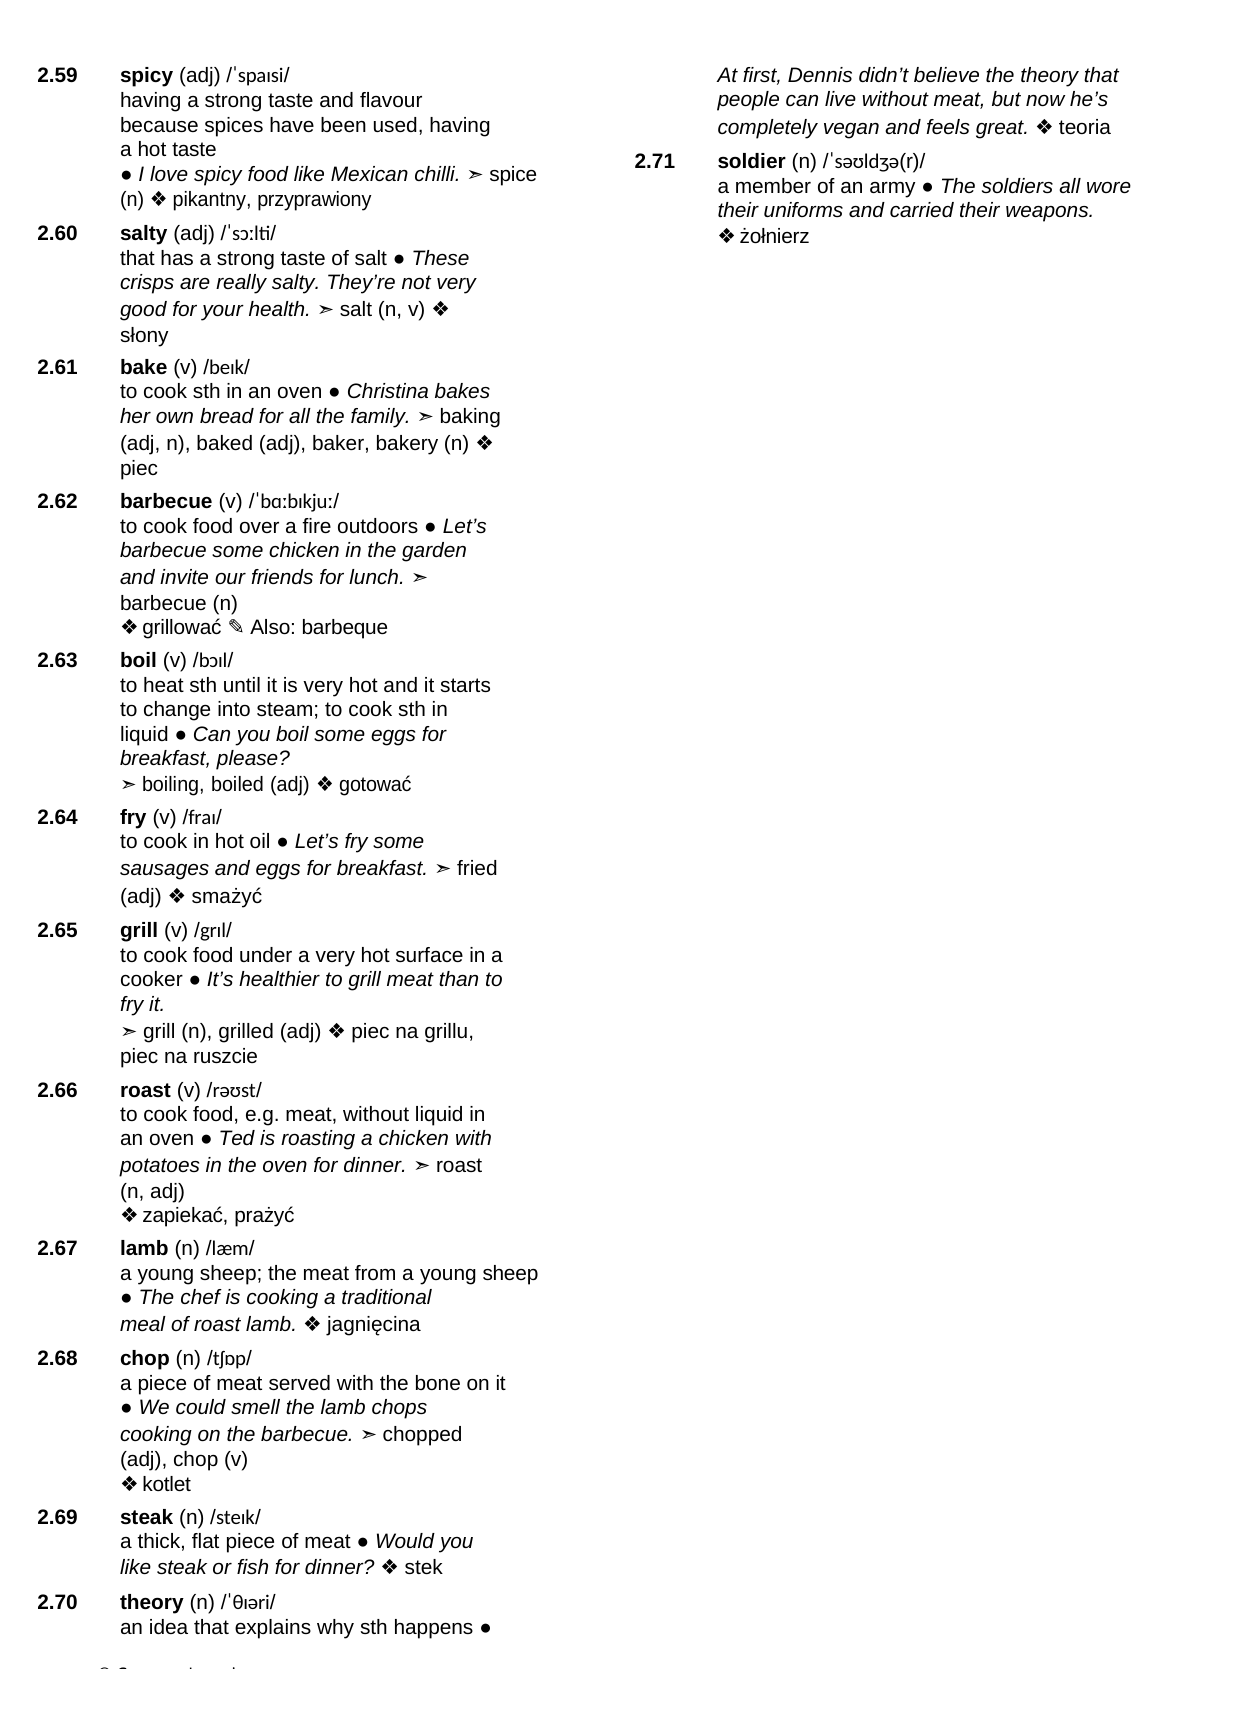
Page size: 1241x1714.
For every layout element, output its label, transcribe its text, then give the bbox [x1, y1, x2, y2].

text ➣ boiling, boiled (adj) ❖ gotować [120, 771, 593, 796]
list barbecue (v) /ˈbɑːbɪkjuː/ [37, 488, 593, 513]
text a young sheep; the meat from a young sheep [120, 1261, 593, 1285]
text an idea that explains why sth happens ● At first, Dennis didn’t believe the theory that people can live without meat, but now he’s completely vegan and feels great. ❖ teoria [717, 62, 1148, 140]
list żołnierz [717, 223, 1240, 248]
list bake (v) /beɪk/ [37, 354, 593, 379]
text to cook food over a fire outdoors ● Let’s barbecue some chicken in the garden and invite our friends for lunch. ➣ barbecue (n) [120, 513, 501, 614]
list grill (v) /grɪl/ [37, 917, 593, 943]
list I love spicy food like Mexican chilli. ➣ spice [120, 162, 593, 186]
text having a strong taste and flavour because spices have been used, having a hot taste [120, 88, 501, 161]
text to cook sth in an oven ● Christina bakes her own bread for all the family. ➣ baking (adj, n), baked (adj), baker, bakery (n) ❖ piec [120, 380, 501, 480]
text to cook in hot oil ● Let’s fry some sausages and eggs for breakfast. ➣ fried (adj) ❖ smażyć [120, 830, 501, 909]
list steak (n) /steɪk/ [37, 1504, 593, 1529]
text a member of an army ● The soldiers all wore their uniforms and carried their weapons. [717, 173, 1164, 222]
list roast (v) /rəʊst/ [37, 1077, 593, 1102]
list soldier (n) /ˈsəʊldʒə(r)/ [634, 148, 1240, 173]
text to cook food under a very hot surface in a cooker ● It’s healthier to grill meat than to fry it. [120, 943, 514, 1016]
text to heat sth until it is very hot and it starts to change into steam; to cook sth in liquid ● Can you boil some eggs for breakfast, please? [120, 672, 501, 770]
list grillować ✎ Also: barbeque [120, 615, 593, 639]
text a piece of meat served with the bone on it [120, 1371, 593, 1395]
list kotlet [120, 1471, 593, 1496]
text that has a strong taste of salt ● These crisps are really salty. They’re not very good for your health. ➣ salt (n, v) ❖ słony [120, 246, 501, 346]
list fry (v) /fraɪ/ [37, 804, 593, 830]
list theory (n) /ˈθɪəri/ [37, 1589, 593, 1614]
list lamb (n) /læm/ [37, 1236, 593, 1261]
list chop (n) /tʃɒp/ [37, 1346, 593, 1371]
list salty (adj) /ˈsɔːlti/ [37, 220, 593, 246]
list spicy (adj) /ˈspaɪsi/ [37, 62, 593, 88]
list boil (v) /bɔɪl/ [37, 647, 593, 672]
list zapiekać, prażyć [120, 1203, 593, 1227]
list We could smell the lamb chops cooking on the barbecue. ➣ chopped (adj), chop (v) [120, 1396, 484, 1471]
text a thick, flat piece of meat ● Would you like steak or fish for dinner? ❖ stek [120, 1529, 501, 1581]
text (n) ❖ pikantny, przyprawiony [120, 186, 593, 212]
list The chef is cooking a traditional meal of roast lamb. ❖ jagnięcina [120, 1286, 456, 1337]
text to cook food, e.g. meat, without liquid in an oven ● Ted is roasting a chicken with potatoes in the oven for dinner. ➣ roast (n, adj) [120, 1102, 501, 1203]
text ➣ grill (n), grilled (adj) ❖ piec na grillu, piec na ruszcie [120, 1016, 517, 1068]
